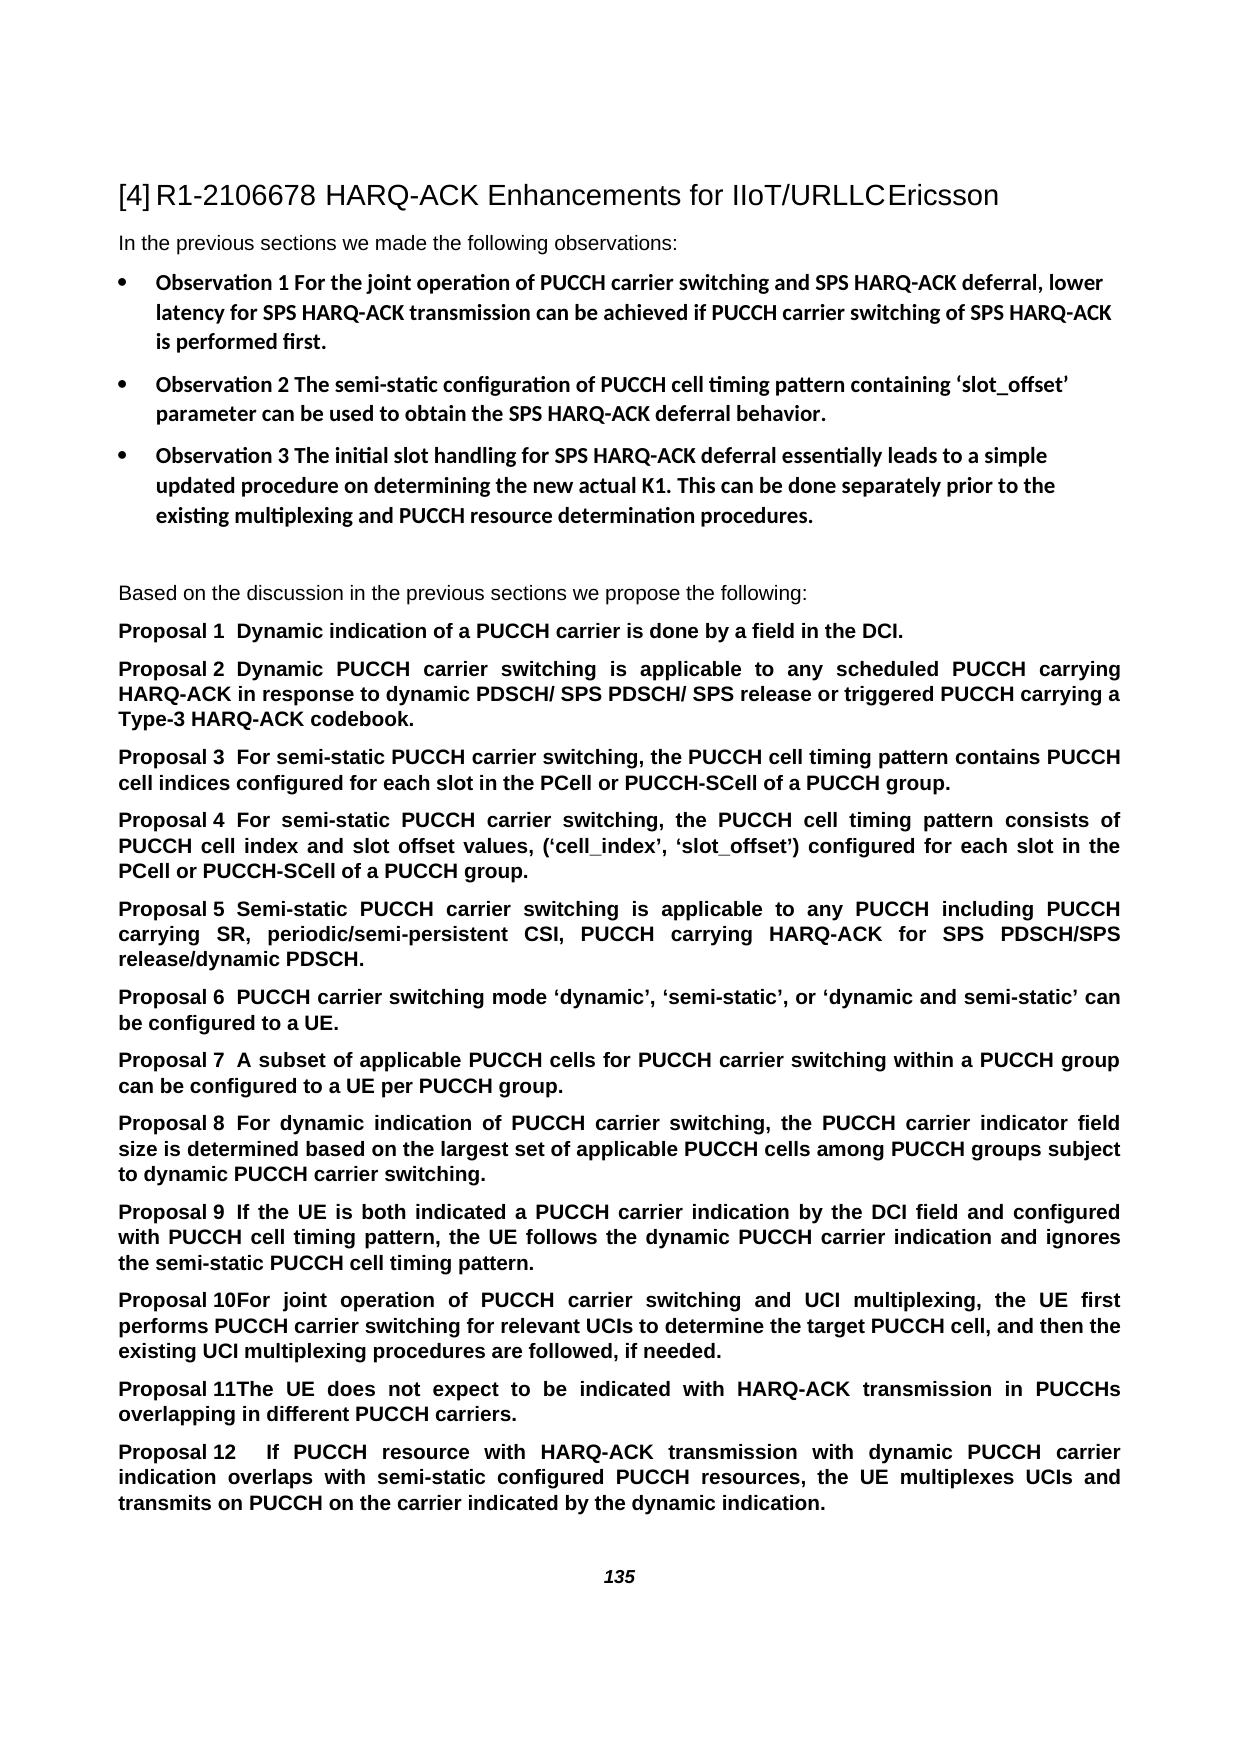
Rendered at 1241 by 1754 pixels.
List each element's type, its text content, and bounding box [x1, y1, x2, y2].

text Proposal 7 A subset of applicable PUCCH cells for PUCCH carrier switching within a PUCCH group can be configured to a UE per PUCCH group. [118, 1048, 1122, 1097]
text Proposal 10 For joint operation of PUCCH carrier switching and UCI multiplexing, the UE first performs PUCCH carrier switching for relevant UCIs to determine the target PUCCH cell, and then the existing UCI multiplexing procedures are followed, if needed. [118, 1288, 1122, 1363]
text Proposal 11 The UE does not expect to be indicated with HARQ-ACK transmission in PUCCHs overlapping in different PUCCH carriers. [118, 1377, 1122, 1426]
text Proposal 3 For semi-static PUCCH carrier switching, the PUCCH cell timing pattern contains PUCCH cell indices configured for each slot in the PCell or PUCCH-SCell of a PUCCH group. [118, 745, 1122, 794]
text Based on the discussion in the previous sections we propose the following: [118, 581, 1122, 605]
subtitle R1-2106678 HARQ-ACK Enhancements for IIoT/URLLC Ericsson [118, 178, 1122, 212]
text Proposal 8 For dynamic indication of PUCCH carrier switching, the PUCCH carrier indicator field size is determined based on the largest set of applicable PUCCH cells among PUCCH groups subject to dynamic PUCCH carrier switching. [118, 1111, 1122, 1186]
text Proposal 9 If the UE is both indicated a PUCCH carrier indication by the DCI field and configured with PUCCH cell timing pattern, the UE follows the dynamic PUCCH carrier indication and ignores the semi-static PUCCH cell timing pattern. [118, 1200, 1122, 1274]
text In the previous sections we made the following observations: [118, 230, 1122, 254]
text Proposal 4 For semi-static PUCCH carrier switching, the PUCCH cell timing pattern consists of PUCCH cell index and slot offset values, (‘cell_index’, ‘slot_offset’) configured for each slot in the PCell or PUCCH-SCell of a PUCCH group. [118, 808, 1122, 883]
text Proposal 12 If PUCCH resource with HARQ-ACK transmission with dynamic PUCCH carrier indication overlaps with semi-static configured PUCCH resources, the UE multiplexes UCIs and transmits on PUCCH on the carrier indicated by the dynamic indication. [118, 1440, 1122, 1514]
list Observation 2 The semi-static configuration of PUCCH cell timing pattern containing ‘slot_offset’ parameter can be used to obtain the SPS HARQ-ACK deferral behavior. [118, 370, 1122, 427]
list Observation 1 For the joint operation of PUCCH carrier switching and SPS HARQ-ACK deferral, lower latency for SPS HARQ-ACK transmission can be achieved if PUCCH carrier switching of SPS HARQ-ACK is performed first. [118, 268, 1122, 356]
text Proposal 6 PUCCH carrier switching mode ‘dynamic’, ‘semi-static’, or ‘dynamic and semi-static’ can be configured to a UE. [118, 985, 1122, 1034]
text Proposal 2 Dynamic PUCCH carrier switching is applicable to any scheduled PUCCH carrying HARQ-ACK in response to dynamic PDSCH/ SPS PDSCH/ SPS release or triggered PUCCH carrying a Type-3 HARQ-ACK codebook. [118, 657, 1122, 731]
text Proposal 5 Semi-static PUCCH carrier switching is applicable to any PUCCH including PUCCH carrying SR, periodic/semi-persistent CSI, PUCCH carrying HARQ-ACK for SPS PDSCH/SPS release/dynamic PDSCH. [118, 897, 1122, 971]
text Proposal 1 Dynamic indication of a PUCCH carrier is done by a field in the DCI. [118, 619, 1122, 643]
list Observation 3 The initial slot handling for SPS HARQ-ACK deferral essentially leads to a simple updated procedure on determining the new actual K1. This can be done separately prior to the existing multiplexing and PUCCH resource determination procedures. [118, 442, 1122, 529]
